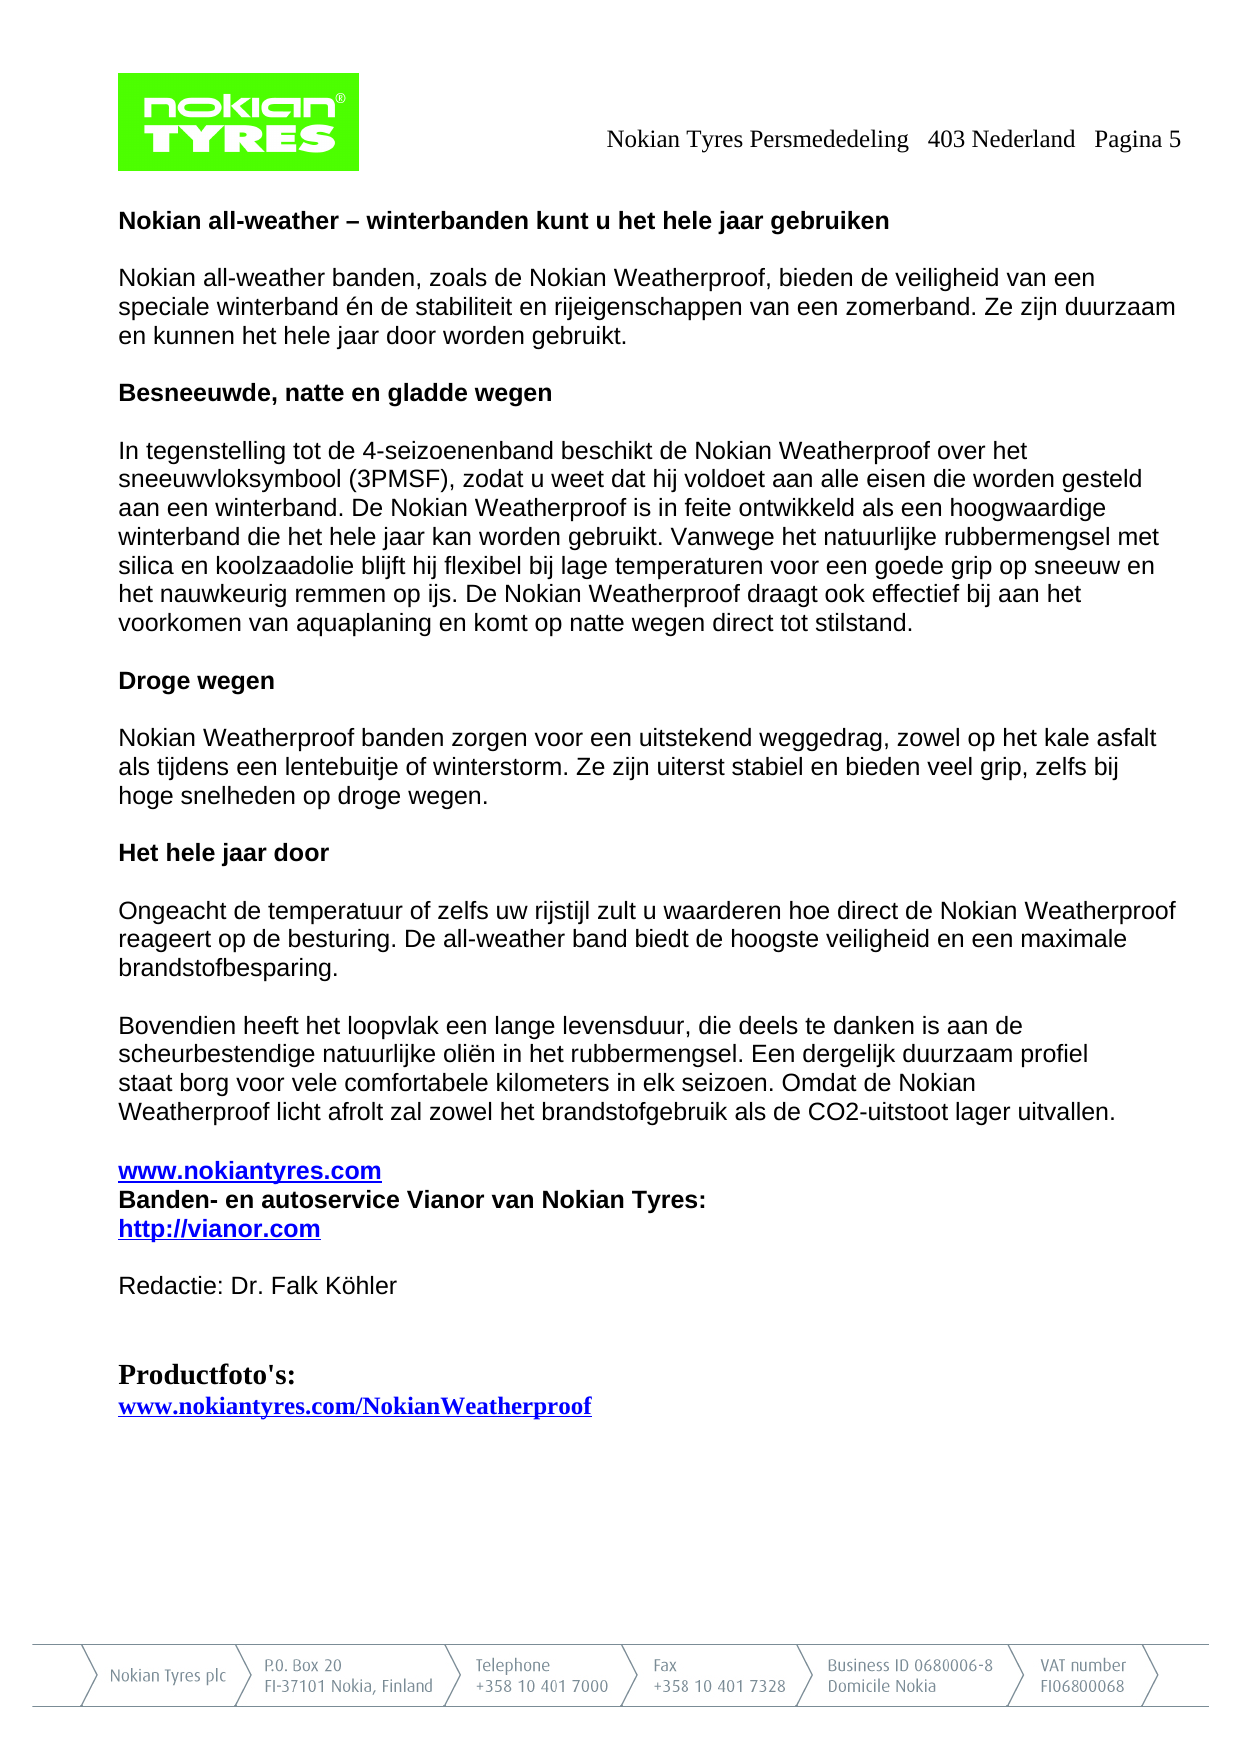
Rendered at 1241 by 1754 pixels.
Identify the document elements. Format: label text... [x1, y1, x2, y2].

text Nokian all-weather – winterbanden kunt u het hele jaar gebruiken [118, 206, 1181, 234]
text Nokian Weatherproof banden zorgen voor een uitstekend weggedrag, zowel op het kale asfalt als tijdens een lentebuitje of winterstorm. Ze zijn uiterst stabiel en bieden veel grip, zelfs bij hoge snelheden op droge wegen. [118, 723, 1181, 809]
picture [32, 1643, 1209, 1709]
text Besneeuwde, natte en gladde wegen [118, 378, 1181, 407]
text Nokian all-weather banden, zoals de Nokian Weatherproof, bieden de veiligheid van een speciale winterband én de stabiliteit en rijeigenschappen van een zomerband. Ze zijn duurzaam en kunnen het hele jaar door worden gebruikt. [118, 263, 1181, 349]
picture [118, 73, 359, 171]
text Productfoto's: [118, 1357, 1181, 1391]
text Bovendien heeft het loopvlak een lange levensduur, die deels te danken is aan de scheurbestendige natuurlijke oliën in het rubbermengsel. Een dergelijk duurzaam profiel staat borg voor vele comfortabele kilometers in elk seizoen. Omdat de Nokian Weatherproof licht afrolt zal zowel het brandstofgebruik als de CO2-uitstoot lager uitvallen. [118, 1011, 1134, 1126]
text Het hele jaar door [118, 838, 1181, 867]
text Banden- en autoservice Vianor van Nokian Tyres: [118, 1185, 1181, 1214]
text Redactie: Dr. Falk Köhler [118, 1271, 1134, 1300]
text www.nokiantyres.com/NokianWeatherproof [118, 1391, 1181, 1420]
text http://vianor.com [118, 1214, 1181, 1242]
text Droge wegen [118, 666, 1181, 694]
text In tegenstelling tot de 4-seizoenenband beschikt de Nokian Weatherproof over het sneeuwvloksymbool (3PMSF), zodat u weet dat hij voldoet aan alle eisen die worden gesteld aan een winterband. De Nokian Weatherproof is in feite ontwikkeld als een hoogwaardige winterband die het hele jaar kan worden gebruikt. Vanwege het natuurlijke rubbermengsel met silica en koolzaadolie blijft hij flexibel bij lage temperaturen voor een goede grip op sneeuw en het nauwkeurig remmen op ijs. De Nokian Weatherproof draagt ook effectief bij aan het voorkomen van aquaplaning en komt op natte wegen direct tot stilstand. [118, 436, 1181, 637]
text Ongeacht de temperatuur of zelfs uw rijstijl zult u waarderen hoe direct de Nokian Weatherproof reageert op de besturing. De all-weather band biedt de hoogste veiligheid en een maximale brandstofbesparing. [118, 896, 1181, 982]
text www.nokiantyres.com [118, 1156, 1134, 1185]
